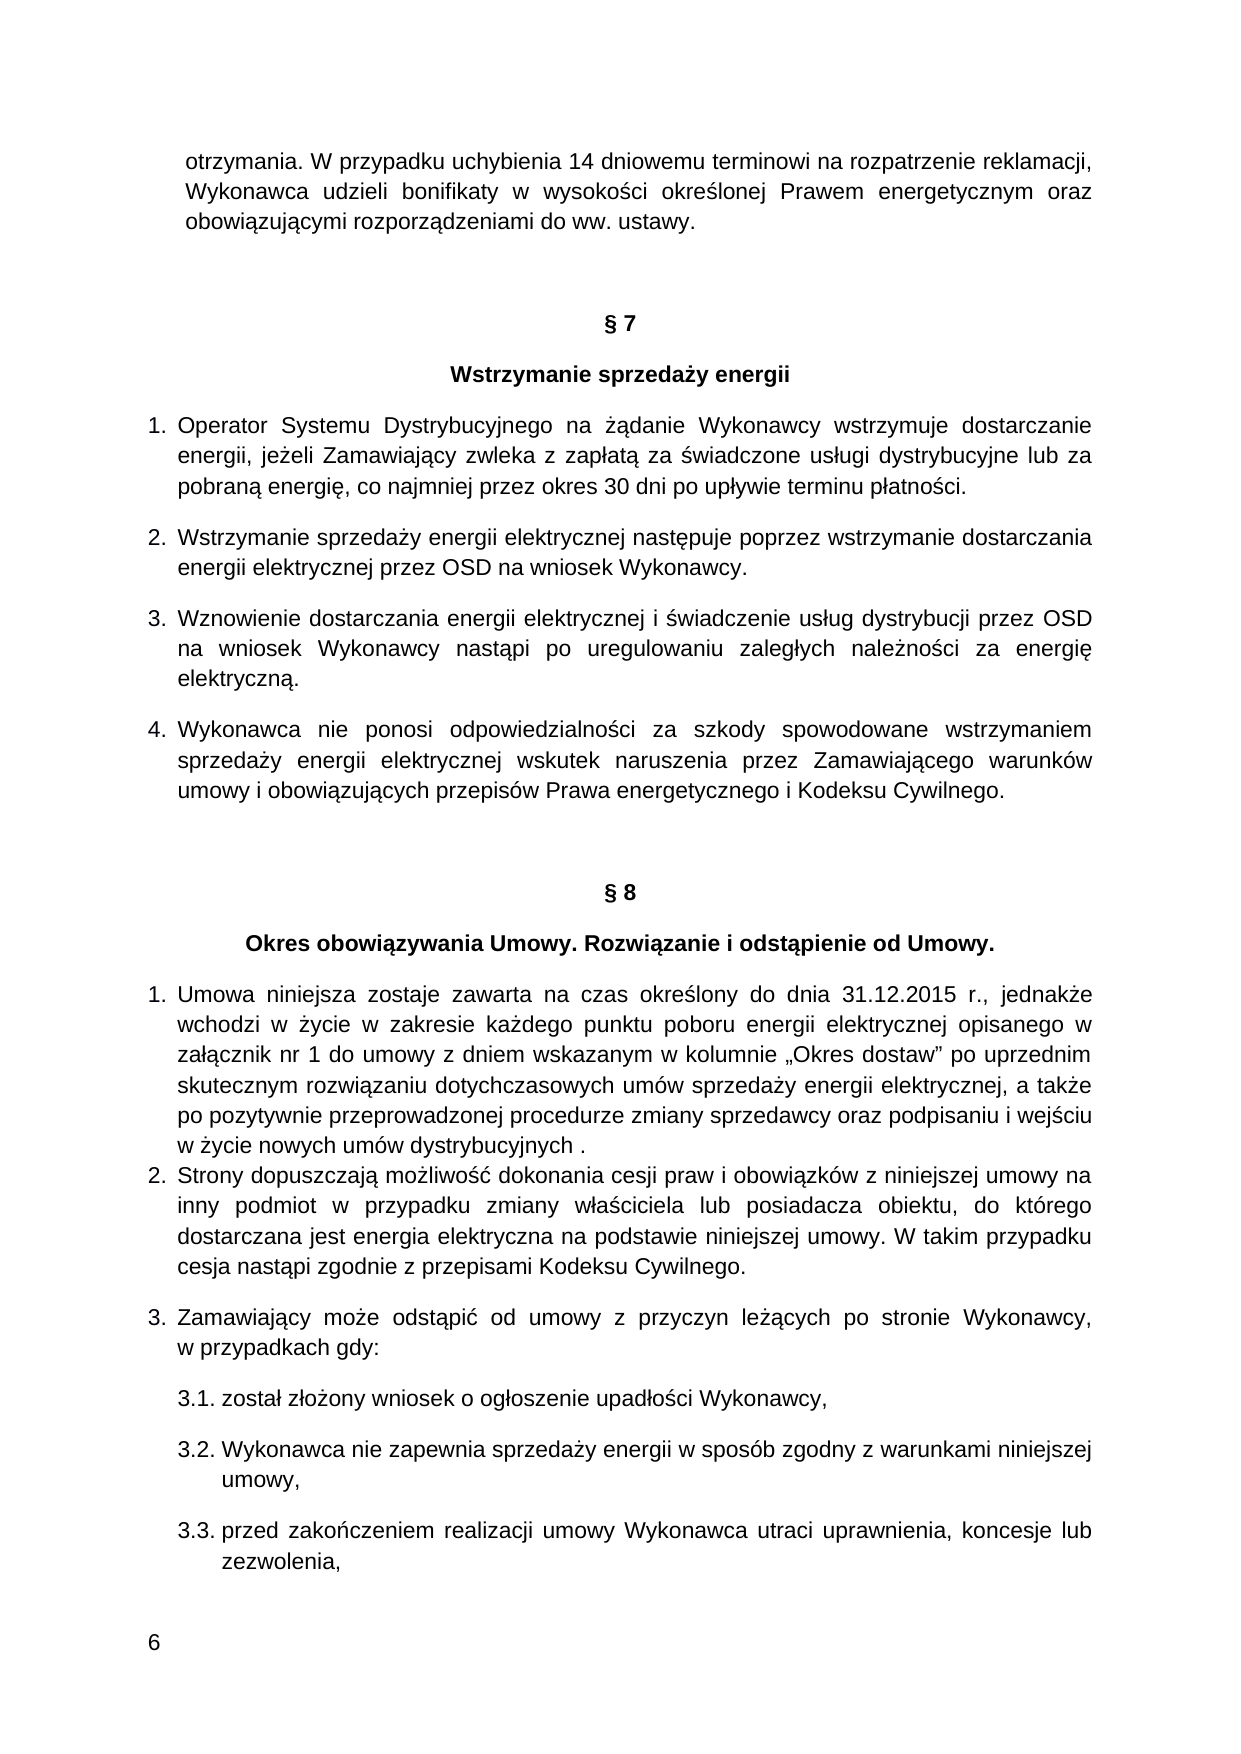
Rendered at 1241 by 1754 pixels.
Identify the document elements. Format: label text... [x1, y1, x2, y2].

list Operator Systemu Dystrybucyjnego na żądanie Wykonawcy wstrzymuje dostarczanie energii, jeżeli Zamawiający zwleka z zapłatą za świadczone usługi dystrybucyjne lub za pobraną energię, co najmniej przez okres 30 dni po upływie terminu płatności. [148, 412, 1093, 499]
list Wznowienie dostarczania energii elektrycznej i świadczenie usług dystrybucji przez OSD na wniosek Wykonawcy nastąpi po uregulowaniu zaległych należności za energię elektryczną. [148, 605, 1093, 692]
list został złożony wniosek o ogłoszenie upadłości Wykonawcy, [177, 1385, 1093, 1411]
text § 7 [148, 310, 1093, 336]
list przed zakończeniem realizacji umowy Wykonawca utraci uprawnienia, koncesje lub zezwolenia, [177, 1517, 1093, 1574]
text § 8 [148, 879, 1093, 905]
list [148, 148, 1093, 234]
list Zamawiający może odstąpić od umowy z przyczyn leżących po stronie Wykonawcy, w przypadkach gdy: [148, 1304, 1093, 1360]
list Strony dopuszczają możliwość dokonania cesji praw i obowiązków z niniejszej umowy na inny podmiot w przypadku zmiany właściciela lub posiadacza obiektu, do którego dostarczana jest energia elektryczna na podstawie niniejszej umowy. W takim przypadku cesja nastąpi zgodnie z przepisami Kodeksu Cywilnego. [148, 1162, 1093, 1279]
list Wstrzymanie sprzedaży energii elektrycznej następuje poprzez wstrzymanie dostarczania energii elektrycznej przez OSD na wniosek Wykonawcy. [148, 524, 1093, 580]
list Wykonawca nie zapewnia sprzedaży energii w sposób zgodny z warunkami niniejszej umowy, [177, 1436, 1093, 1493]
text Wstrzymanie sprzedaży energii [148, 361, 1093, 387]
list Wykonawca nie ponosi odpowiedzialności za szkody spowodowane wstrzymaniem sprzedaży energii elektrycznej wskutek naruszenia przez Zamawiającego warunków umowy i obowiązujących przepisów Prawa energetycznego i Kodeksu Cywilnego. [148, 716, 1093, 803]
text Okres obowiązywania Umowy. Rozwiązanie i odstąpienie od Umowy. [148, 930, 1093, 956]
list Umowa niniejsza zostaje zawarta na czas określony do dnia 31.12.2015 r., jednakże wchodzi w życie w zakresie każdego punktu poboru energii elektrycznej opisanego w załącznik nr 1 do umowy z dniem wskazanym w kolumnie „Okres dostaw” po uprzednim skutecznym rozwiązaniu dotychczasowych umów sprzedaży energii elektrycznej, a także po pozytywnie przeprowadzonej procedurze zmiany sprzedawcy oraz podpisaniu i wejściu w życie nowych umów dystrybucyjnych . [148, 981, 1093, 1158]
